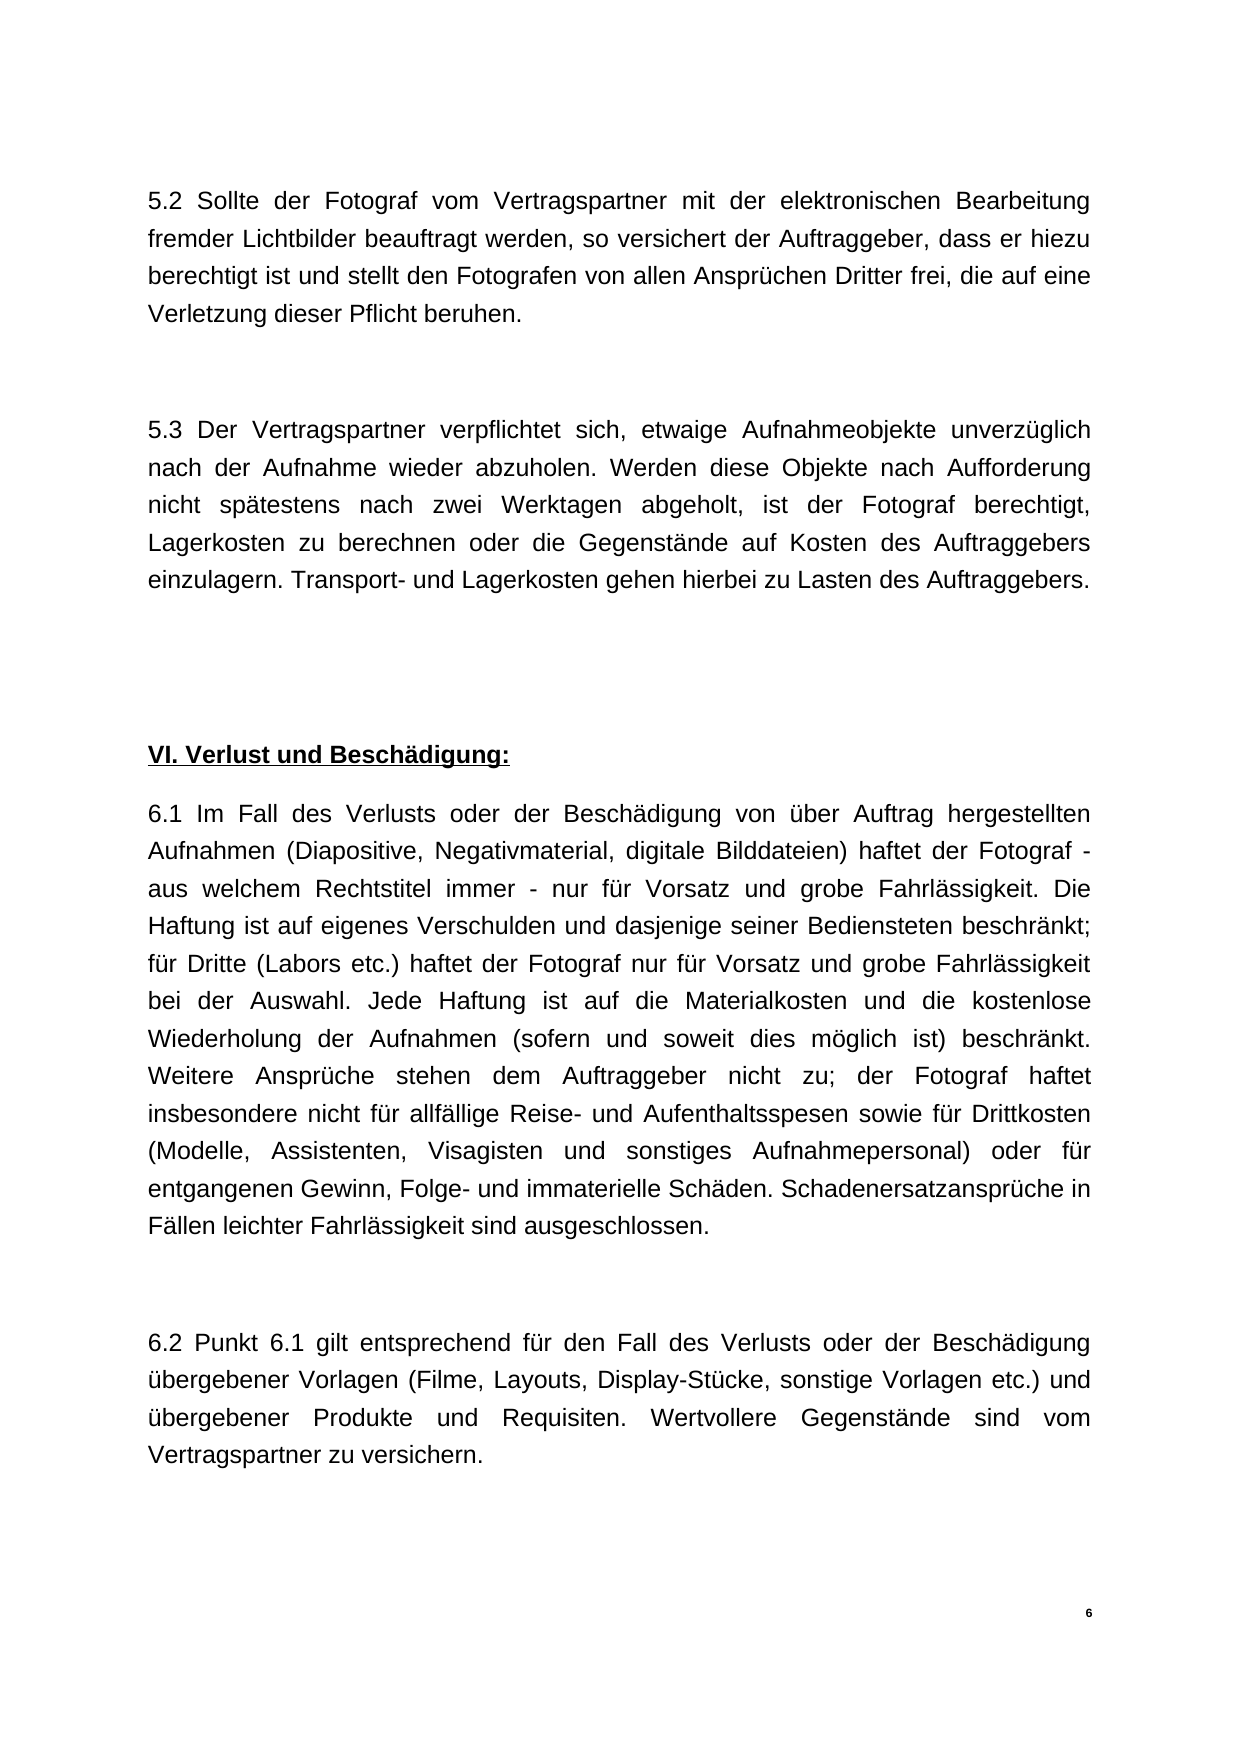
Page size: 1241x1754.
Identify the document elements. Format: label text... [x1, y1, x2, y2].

text 6.2 Punkt 6.1 gilt entsprechend für den Fall des Verlusts oder der Beschädigung übergebener Vorlagen (Filme, Layouts, Display-Stücke, sonstige Vorlagen etc.) und übergebener Produkte und Requisiten. Wertvollere Gegenstände sind vom Vertragspartner zu versichern. [148, 1319, 1092, 1469]
text 5.3 Der Vertragspartner verpflichtet sich, etwaige Aufnahmeobjekte unverzüglich nach der Aufnahme wieder abzuholen. Werden diese Objekte nach Aufforderung nicht spätestens nach zwei Werktagen abgeholt, ist der Fotograf berechtigt, Lagerkosten zu berechnen oder die Gegenstände auf Kosten des Auftraggebers einzulagern. Transport- und Lagerkosten gehen hierbei zu Lasten des Auftraggebers. [148, 406, 1092, 594]
text 5.2 Sollte der Fotograf vom Vertragspartner mit der elektronischen Bearbeitung fremder Lichtbilder beauftragt werden, so versichert der Auftraggeber, dass er hiezu berechtigt ist und stellt den Fotografen von allen Ansprüchen Dritter frei, die auf eine Verletzung dieser Pflicht beruhen. [148, 177, 1092, 327]
text 6.1 Im Fall des Verlusts oder der Beschädigung von über Auftrag hergestellten Aufnahmen (Diapositive, Negativmaterial, digitale Bilddateien) haftet der Fotograf - aus welchem Rechtstitel immer - nur für Vorsatz und grobe Fahrlässigkeit. Die Haftung ist auf eigenes Verschulden und dasjenige seiner Bediensteten beschränkt; für Dritte (Labors etc.) haftet der Fotograf nur für Vorsatz und grobe Fahrlässigkeit bei der Auswahl. Jede Haftung ist auf die Materialkosten und die kostenlose Wiederholung der Aufnahmen (sofern und soweit dies möglich ist) beschränkt. Weitere Ansprüche stehen dem Auftraggeber nicht zu; der Fotograf haftet insbesondere nicht für allfällige Reise- und Aufenthaltsspesen sowie für Drittkosten (Modelle, Assistenten, Visagisten und sonstiges Aufnahmepersonal) oder für entgangenen Gewinn, Folge- und immaterielle Schäden. Schadenersatzansprüche in Fällen leichter Fahrlässigkeit sind ausgeschlossen. [148, 790, 1092, 1240]
text VI. Verlust und Beschädigung: [148, 731, 1092, 769]
